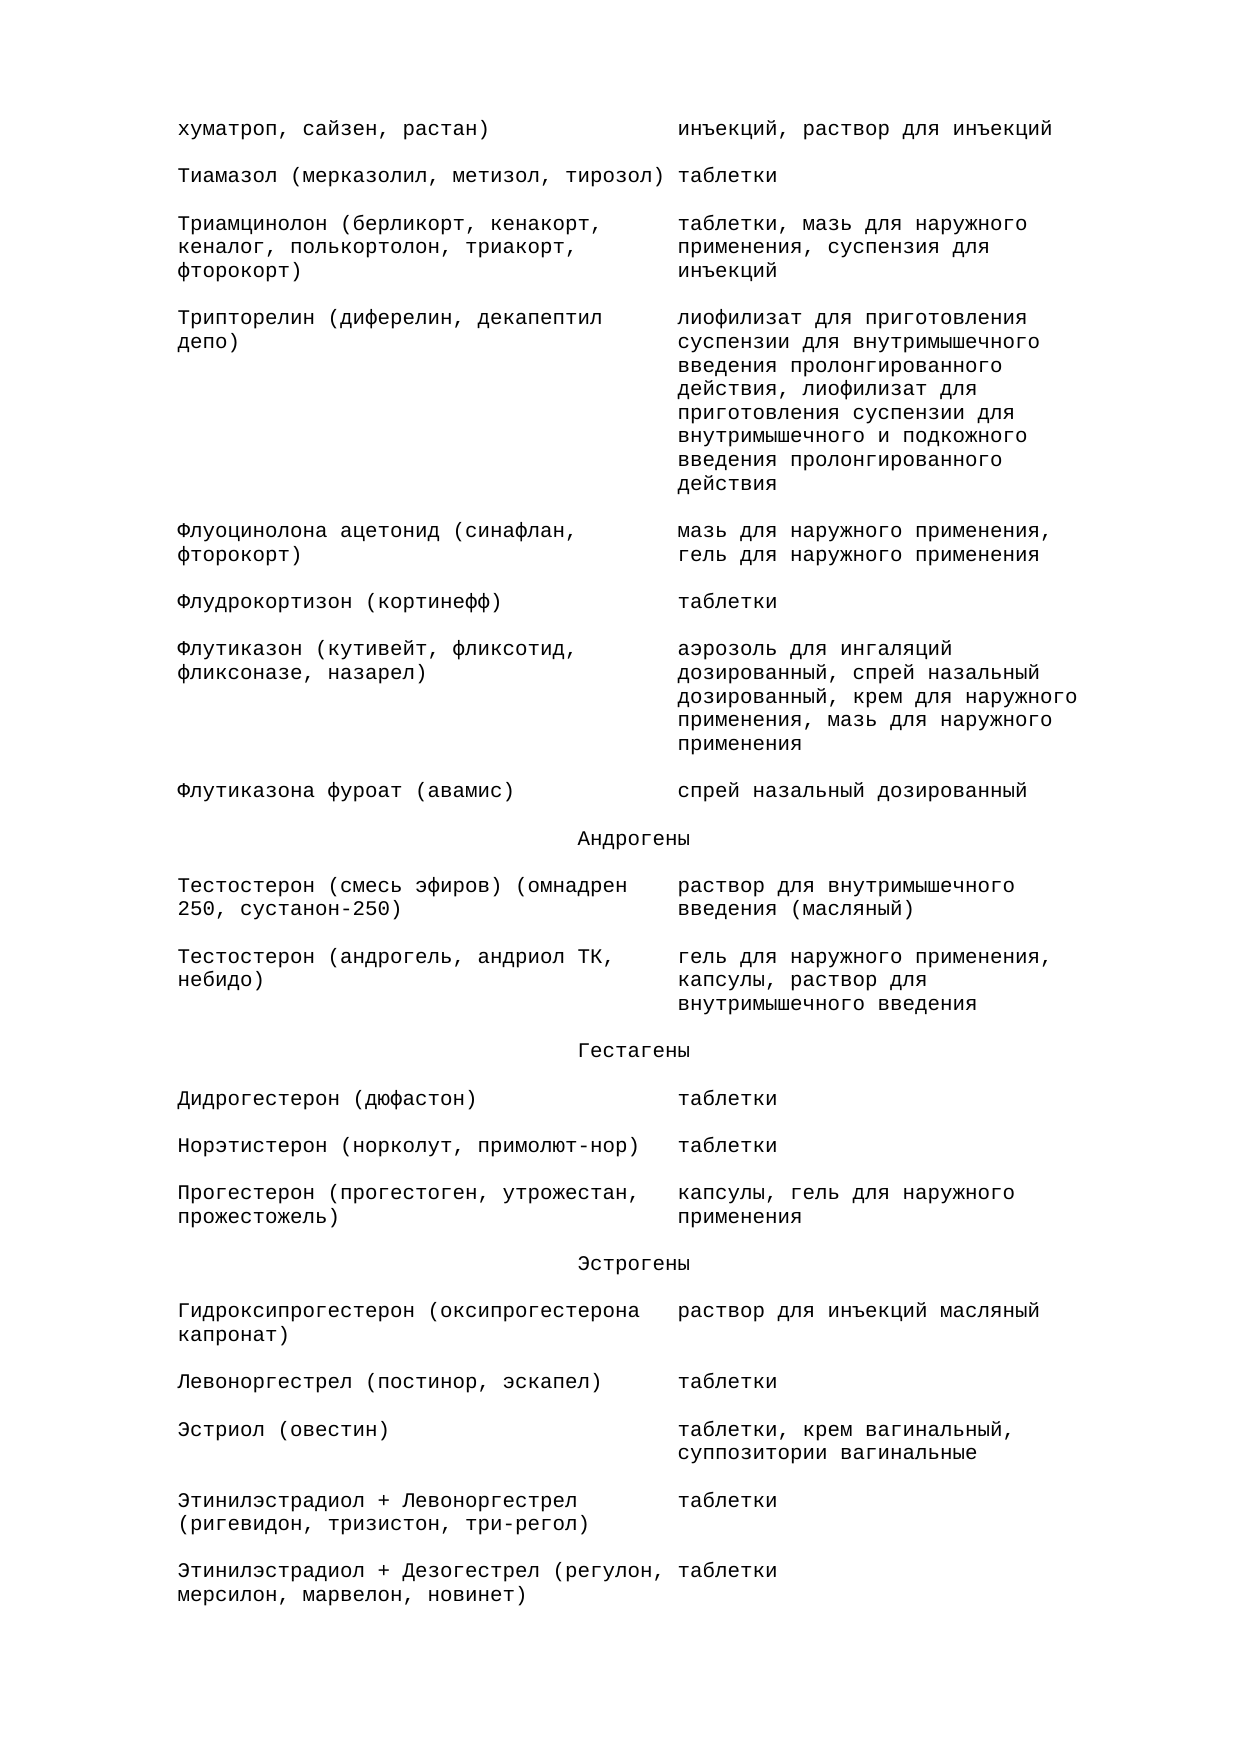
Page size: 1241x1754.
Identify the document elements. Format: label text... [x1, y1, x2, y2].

text кеналог, полькортолон, триакорт, применения, суспензия для [177, 236, 1152, 260]
text Левоноргестрел (постинор, эскапел) таблетки [177, 1371, 1152, 1395]
text Тиамазол (мерказолил, метизол, тирозол) таблетки [177, 165, 1152, 189]
text Тестостерон (андрогель, андриол ТК, гель для наружного применения, [177, 946, 1152, 969]
text капронат) [177, 1324, 1152, 1348]
text действия [177, 473, 1152, 496]
text Прогестерон (прогестоген, утрожестан, капсулы, гель для наружного [177, 1182, 1152, 1206]
text фторокорт) инъекций [177, 260, 1152, 284]
text хуматроп, сайзен, растан) инъекций, раствор для инъекций [177, 118, 1152, 142]
text Норэтистерон (норколут, примолют-нор) таблетки [177, 1135, 1152, 1158]
text Флутиказон (кутивейт, фликсотид, аэрозоль для ингаляций [177, 638, 1152, 662]
text Эстрогены [177, 1253, 1152, 1277]
text дозированный, крем для наружного [177, 686, 1152, 709]
text (ригевидон, тризистон, три-регол) [177, 1513, 1152, 1537]
text Триамцинолон (берликорт, кенакорт, таблетки, мазь для наружного [177, 213, 1152, 236]
text Тестостерон (смесь эфиров) (омнадрен раствор для внутримышечного [177, 875, 1152, 898]
text Трипторелин (диферелин, декапептил лиофилизат для приготовления [177, 307, 1152, 331]
text внутримышечного и подкожного [177, 426, 1152, 449]
text Андрогены [177, 827, 1152, 851]
text введения пролонгированного [177, 449, 1152, 473]
text Гестагены [177, 1040, 1152, 1064]
text Гидроксипрогестерон (оксипрогестерона раствор для инъекций масляный [177, 1300, 1152, 1324]
text прожестожель) применения [177, 1206, 1152, 1229]
text депо) суспензии для внутримышечного [177, 331, 1152, 354]
text введения пролонгированного [177, 354, 1152, 378]
text 250, сустанон-250) введения (масляный) [177, 898, 1152, 922]
text Эстриол (овестин) таблетки, крем вагинальный, [177, 1419, 1152, 1442]
text Этинилэстрадиол + Левоноргестрел таблетки [177, 1489, 1152, 1513]
text Флуоцинолона ацетонид (синафлан, мазь для наружного применения, [177, 520, 1152, 544]
text небидо) капсулы, раствор для [177, 969, 1152, 993]
text применения, мазь для наружного [177, 709, 1152, 733]
text Этинилэстрадиол + Дезогестрел (регулон, таблетки [177, 1561, 1152, 1584]
text мерсилон, марвелон, новинет) [177, 1584, 1152, 1608]
text фликсоназе, назарел) дозированный, спрей назальный [177, 662, 1152, 686]
text внутримышечного введения [177, 993, 1152, 1017]
text приготовления суспензии для [177, 402, 1152, 426]
text применения [177, 733, 1152, 757]
text Дидрогестерон (дюфастон) таблетки [177, 1088, 1152, 1111]
text суппозитории вагинальные [177, 1442, 1152, 1466]
text Флудрокортизон (кортинефф) таблетки [177, 591, 1152, 615]
text действия, лиофилизат для [177, 378, 1152, 402]
text Флутиказона фуроат (авамис) спрей назальный дозированный [177, 780, 1152, 804]
text фторокорт) гель для наружного применения [177, 544, 1152, 567]
